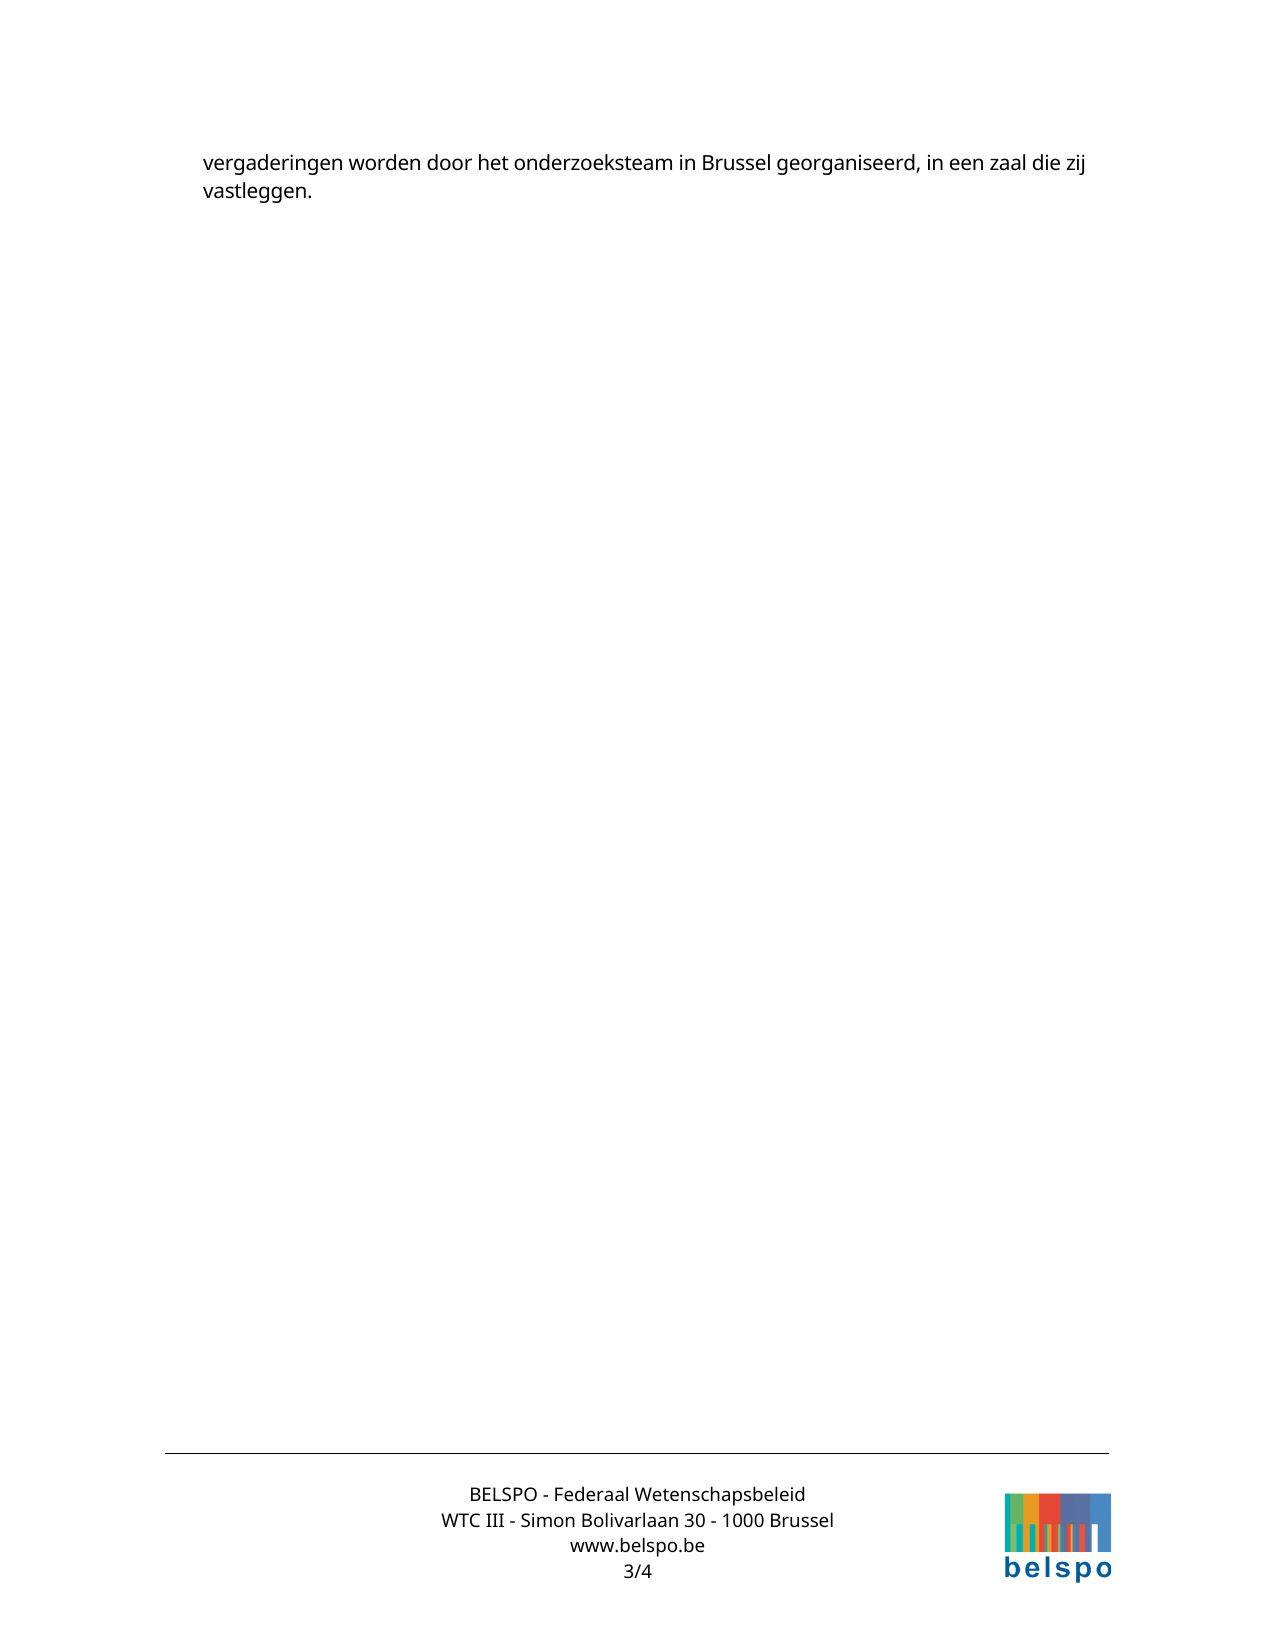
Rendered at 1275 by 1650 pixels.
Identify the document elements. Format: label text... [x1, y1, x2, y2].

picture [1004, 1493, 1112, 1583]
